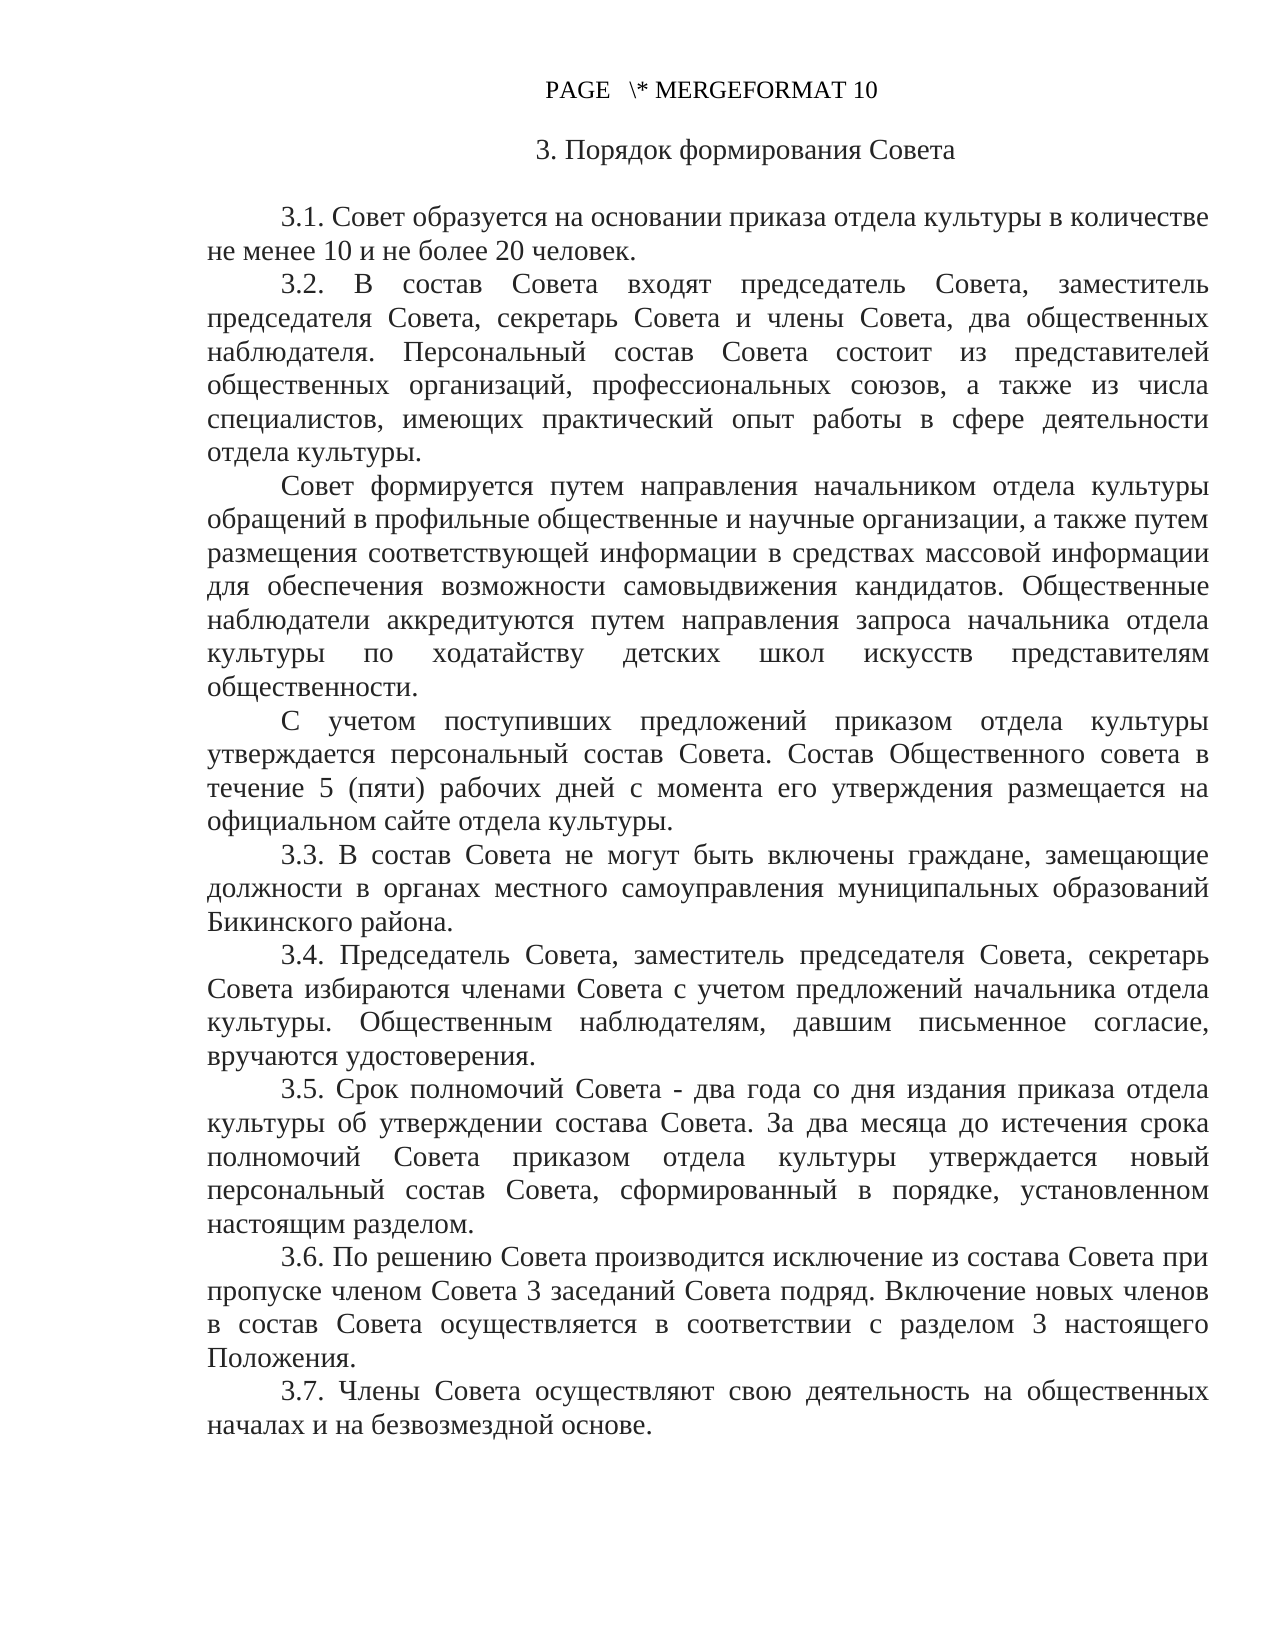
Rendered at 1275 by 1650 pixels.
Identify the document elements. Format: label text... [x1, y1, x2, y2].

text 3. Порядок формирования Совета [207, 132, 1210, 166]
text 3.2. В состав Совета входят председатель Совета, заместитель председателя Совета, секретарь Совета и члены Совета, два общественных наблюдателя. Персональный состав Совета состоит из представителей общественных организаций, профессиональных союзов, а также из числа специалистов, имеющих практический опыт работы в сфере деятельности отдела культуры. [207, 267, 1210, 468]
text Совет формируется путем направления начальником отдела культуры обращений в профильные общественные и научные организации, а также путем размещения соответствующей информации в средствах массовой информации для обеспечения возможности самовыдвижения кандидатов. Общественные наблюдатели аккредитуются путем направления запроса начальника отдела культуры по ходатайству детских школ искусств представителям общественности. [207, 468, 1210, 703]
text 3.3. В состав Совета не могут быть включены граждане, замещающие должности в органах местного самоуправления муниципальных образований Бикинского района. [207, 837, 1210, 937]
text 3.1. Совет образуется на основании приказа отдела культуры в количестве не менее 10 и не более 20 человек. [207, 199, 1210, 267]
text 3.6. По решению Совета производится исключение из состава Совета при пропуске членом Совета 3 заседаний Совета подряд. Включение новых членов в состав Совета осуществляется в соответствии с разделом 3 настоящего Положения. [207, 1239, 1210, 1373]
text 3.5. Срок полномочий Совета - два года со дня издания приказа отдела культуры об утверждении состава Совета. За два месяца до истечения срока полномочий Совета приказом отдела культуры утверждается новый персональный состав Совета, сформированный в порядке, установленном настоящим разделом. [207, 1072, 1210, 1239]
text 3.4. Председатель Совета, заместитель председателя Совета, секретарь Совета избираются членами Совета с учетом предложений начальника отдела культуры. Общественным наблюдателям, давшим письменное согласие, вручаются удостоверения. [207, 937, 1210, 1072]
text 3.7. Члены Совета осуществляют свою деятельность на общественных началах и на безвозмездной основе. [207, 1373, 1210, 1441]
text С учетом поступивших предложений приказом отдела культуры утверждается персональный состав Совета. Состав Общественного совета в течение 5 (пяти) рабочих дней с момента его утверждения размещается на официальном сайте отдела культуры. [207, 703, 1210, 837]
